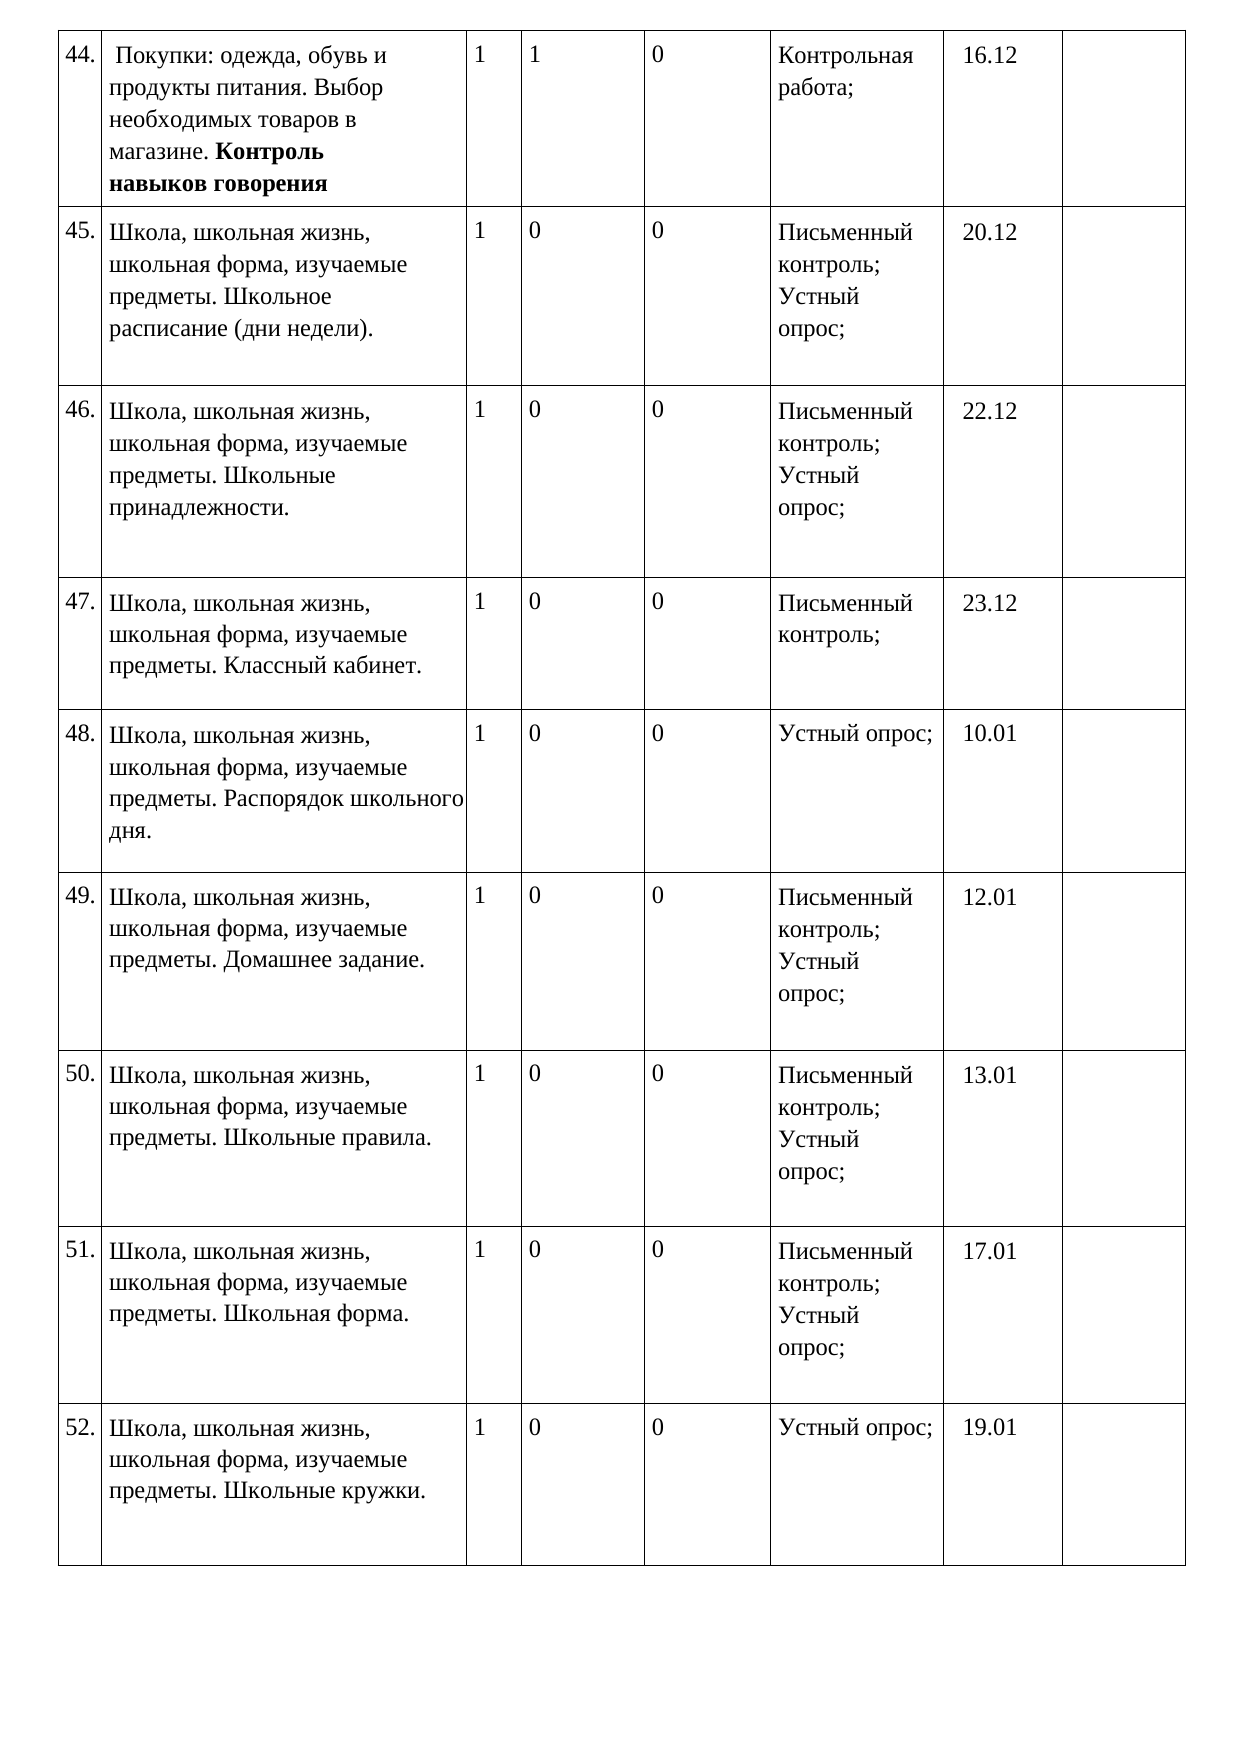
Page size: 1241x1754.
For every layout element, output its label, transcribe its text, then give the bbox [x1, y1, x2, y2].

table_cell 0 [522, 1227, 644, 1403]
table_cell 0 [645, 873, 770, 1049]
table_cell Школа, школьная жизнь, школьная форма, изучаемые предметы. Школьные кружки. [102, 1404, 466, 1564]
table_cell 12.01 [944, 873, 1062, 1049]
table_cell Письменный контроль; Устный опрос; [771, 873, 943, 1049]
table_cell 1 [467, 578, 521, 709]
table_cell Школа, школьная жизнь, школьная форма, изучаемые предметы. Домашнее задание. [102, 873, 466, 1049]
table_cell 13.01 [944, 1051, 1062, 1226]
table_cell Письменный контроль; [771, 578, 943, 709]
table_cell Устный опрос; [771, 1404, 943, 1564]
table_cell 0 [645, 386, 770, 577]
table_cell 1 [467, 1227, 521, 1403]
table_cell 0 [645, 1404, 770, 1564]
table_cell 46. [59, 386, 101, 577]
table_cell Контрольная работа; [771, 31, 943, 206]
table_cell Школа, школьная жизнь, школьная форма, изучаемые предметы. Школьная форма. [102, 1227, 466, 1403]
table_cell [1063, 1404, 1185, 1564]
table_cell Письменный контроль; Устный опрос; [771, 1227, 943, 1403]
table_cell 1 [467, 873, 521, 1049]
table_cell 0 [645, 1227, 770, 1403]
table_cell 1 [467, 710, 521, 872]
table_cell 45. [59, 207, 101, 385]
table_cell 17.01 [944, 1227, 1062, 1403]
table_cell 0 [522, 578, 644, 709]
table_cell Школа, школьная жизнь, школьная форма, изучаемые предметы. Школьное расписание (дни недели). [102, 207, 466, 385]
table_cell 0 [522, 207, 644, 385]
table_cell 0 [522, 1404, 644, 1564]
table_cell 51. [59, 1227, 101, 1403]
table_cell Покупки: одежда, обувь и продукты питания. Выбор необходимых товаров в магазине. Контроль навыков говорения [102, 31, 466, 206]
table_cell 0 [522, 1051, 644, 1226]
table_cell Школа, школьная жизнь, школьная форма, изучаемые предметы. Школьные принадлежности. [102, 386, 466, 577]
table_cell 47. [59, 578, 101, 709]
table_cell Устный опрос; [771, 710, 943, 872]
table_cell [1063, 31, 1185, 206]
table_cell [1063, 578, 1185, 709]
table_cell 50. [59, 1051, 101, 1226]
table_cell 1 [522, 31, 644, 206]
table_cell 10.01 [944, 710, 1062, 872]
table_cell Школа, школьная жизнь, школьная форма, изучаемые предметы. Классный кабинет. [102, 578, 466, 709]
table_cell 22.12 [944, 386, 1062, 577]
table_cell 0 [522, 710, 644, 872]
table_cell 1 [467, 386, 521, 577]
table_cell 0 [645, 578, 770, 709]
table_cell 23.12 [944, 578, 1062, 709]
table_cell 49. [59, 873, 101, 1049]
table_cell 44. [59, 31, 101, 206]
table_cell 48. [59, 710, 101, 872]
table_cell 0 [645, 31, 770, 206]
table_cell 0 [645, 1051, 770, 1226]
table_cell 19.01 [944, 1404, 1062, 1564]
table_cell 1 [467, 1051, 521, 1226]
table_cell 1 [467, 1404, 521, 1564]
table_cell Школа, школьная жизнь, школьная форма, изучаемые предметы. Распорядок школьного дня. [102, 710, 466, 872]
table_cell [1063, 207, 1185, 385]
table_cell 0 [522, 873, 644, 1049]
table_cell [1063, 873, 1185, 1049]
table_cell Школа, школьная жизнь, школьная форма, изучаемые предметы. Школьные правила. [102, 1051, 466, 1226]
table_cell [1063, 1227, 1185, 1403]
table_cell [1063, 1051, 1185, 1226]
table_cell 0 [522, 386, 644, 577]
table_cell 1 [467, 207, 521, 385]
table_cell 1 [467, 31, 521, 206]
table_cell 20.12 [944, 207, 1062, 385]
table_cell 0 [645, 207, 770, 385]
table_cell 0 [645, 710, 770, 872]
table_cell [1063, 386, 1185, 577]
table_cell Письменный контроль; Устный опрос; [771, 207, 943, 385]
table_cell 16.12 [944, 31, 1062, 206]
table_cell [1063, 710, 1185, 872]
table_cell Письменный контроль; Устный опрос; [771, 1051, 943, 1226]
table_cell 52. [59, 1404, 101, 1564]
table_cell Письменный контроль; Устный опрос; [771, 386, 943, 577]
